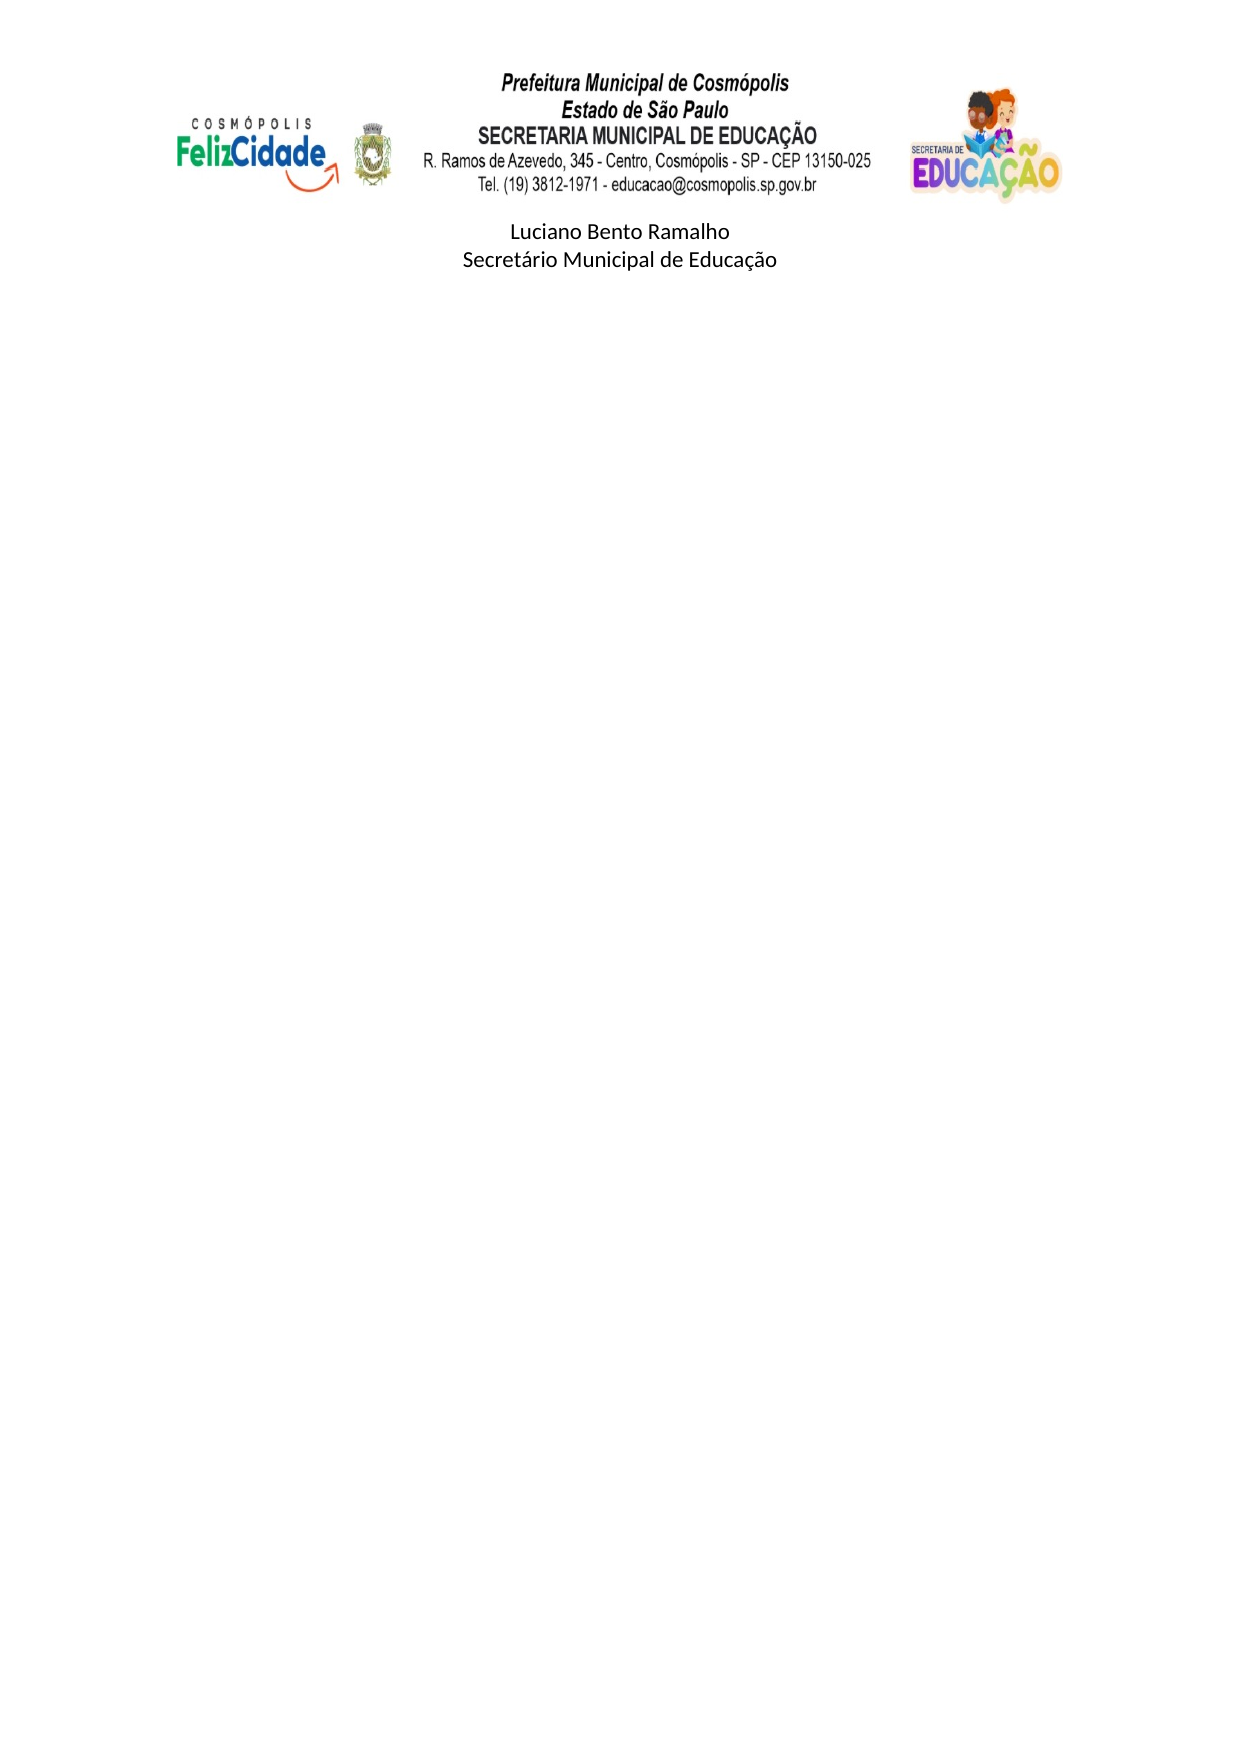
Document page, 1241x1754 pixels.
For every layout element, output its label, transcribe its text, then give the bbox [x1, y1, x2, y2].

text Luciano Bento Ramalho [177, 218, 1063, 246]
picture [177, 73, 1063, 218]
text Secretário Municipal de Educação [177, 246, 1063, 273]
